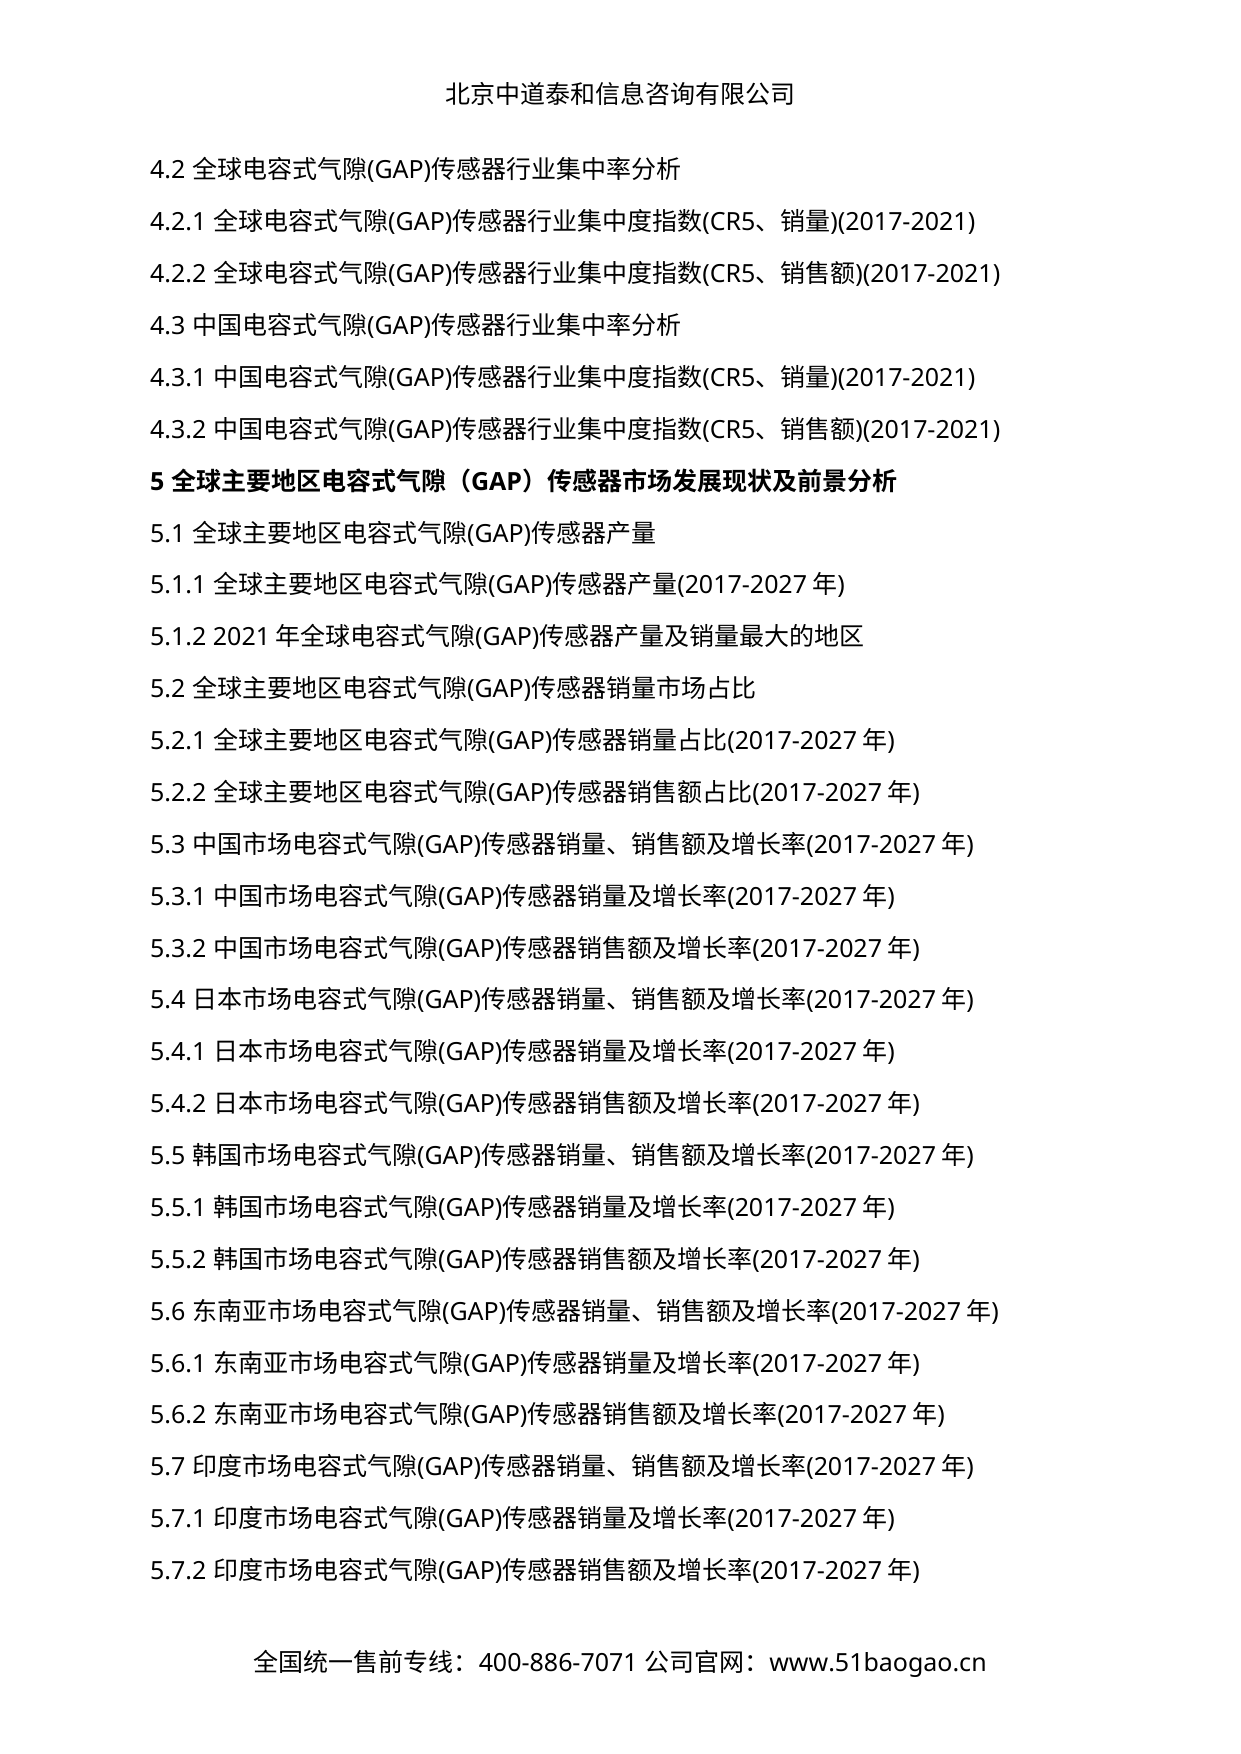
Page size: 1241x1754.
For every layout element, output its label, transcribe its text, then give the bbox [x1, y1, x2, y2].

text 4.2 全球电容式气隙(GAP)传感器行业集中率分析 [150, 150, 1090, 186]
text 5.4.2 日本市场电容式气隙(GAP)传感器销售额及增长率(2017-2027年) [150, 1084, 1090, 1120]
text 5.6.1 东南亚市场电容式气隙(GAP)传感器销量及增长率(2017-2027年) [150, 1343, 1090, 1379]
text 5.1.1 全球主要地区电容式气隙(GAP)传感器产量(2017-2027年) [150, 565, 1090, 601]
text 5.2 全球主要地区电容式气隙(GAP)传感器销量市场占比 [150, 669, 1090, 705]
text 5.6 东南亚市场电容式气隙(GAP)传感器销量、销售额及增长率(2017-2027年) [150, 1291, 1090, 1327]
text 5.3 中国市场电容式气隙(GAP)传感器销量、销售额及增长率(2017-2027年) [150, 824, 1090, 861]
text 4.3 中国电容式气隙(GAP)传感器行业集中率分析 [150, 306, 1090, 342]
text 5.2.2 全球主要地区电容式气隙(GAP)传感器销售额占比(2017-2027年) [150, 772, 1090, 809]
text 4.2.1 全球电容式气隙(GAP)传感器行业集中度指数(CR5、销量)(2017-2021) [150, 202, 1090, 238]
text 5.2.1 全球主要地区电容式气隙(GAP)传感器销量占比(2017-2027年) [150, 721, 1090, 757]
text 5.7.2 印度市场电容式气隙(GAP)传感器销售额及增长率(2017-2027年) [150, 1551, 1090, 1587]
text 5.3.2 中国市场电容式气隙(GAP)传感器销售额及增长率(2017-2027年) [150, 928, 1090, 964]
text 5.4.1 日本市场电容式气隙(GAP)传感器销量及增长率(2017-2027年) [150, 1032, 1090, 1068]
text 5.5 韩国市场电容式气隙(GAP)传感器销量、销售额及增长率(2017-2027年) [150, 1136, 1090, 1172]
text 5 全球主要地区电容式气隙（GAP）传感器市场发展现状及前景分析 [150, 461, 1090, 497]
text 5.1.2 2021年全球电容式气隙(GAP)传感器产量及销量最大的地区 [150, 617, 1090, 653]
text 5.6.2 东南亚市场电容式气隙(GAP)传感器销售额及增长率(2017-2027年) [150, 1395, 1090, 1431]
text 5.7.1 印度市场电容式气隙(GAP)传感器销量及增长率(2017-2027年) [150, 1499, 1090, 1535]
text 4.3.1 中国电容式气隙(GAP)传感器行业集中度指数(CR5、销量)(2017-2021) [150, 357, 1090, 394]
text 4.3.2 中国电容式气隙(GAP)传感器行业集中度指数(CR5、销售额)(2017-2021) [150, 409, 1090, 446]
text 5.5.2 韩国市场电容式气隙(GAP)传感器销售额及增长率(2017-2027年) [150, 1239, 1090, 1276]
text 5.1 全球主要地区电容式气隙(GAP)传感器产量 [150, 513, 1090, 549]
text 5.3.1 中国市场电容式气隙(GAP)传感器销量及增长率(2017-2027年) [150, 876, 1090, 912]
text 4.2.2 全球电容式气隙(GAP)传感器行业集中度指数(CR5、销售额)(2017-2021) [150, 254, 1090, 290]
text 5.4 日本市场电容式气隙(GAP)传感器销量、销售额及增长率(2017-2027年) [150, 980, 1090, 1016]
text 5.7 印度市场电容式气隙(GAP)传感器销量、销售额及增长率(2017-2027年) [150, 1447, 1090, 1483]
text 5.5.1 韩国市场电容式气隙(GAP)传感器销量及增长率(2017-2027年) [150, 1187, 1090, 1224]
